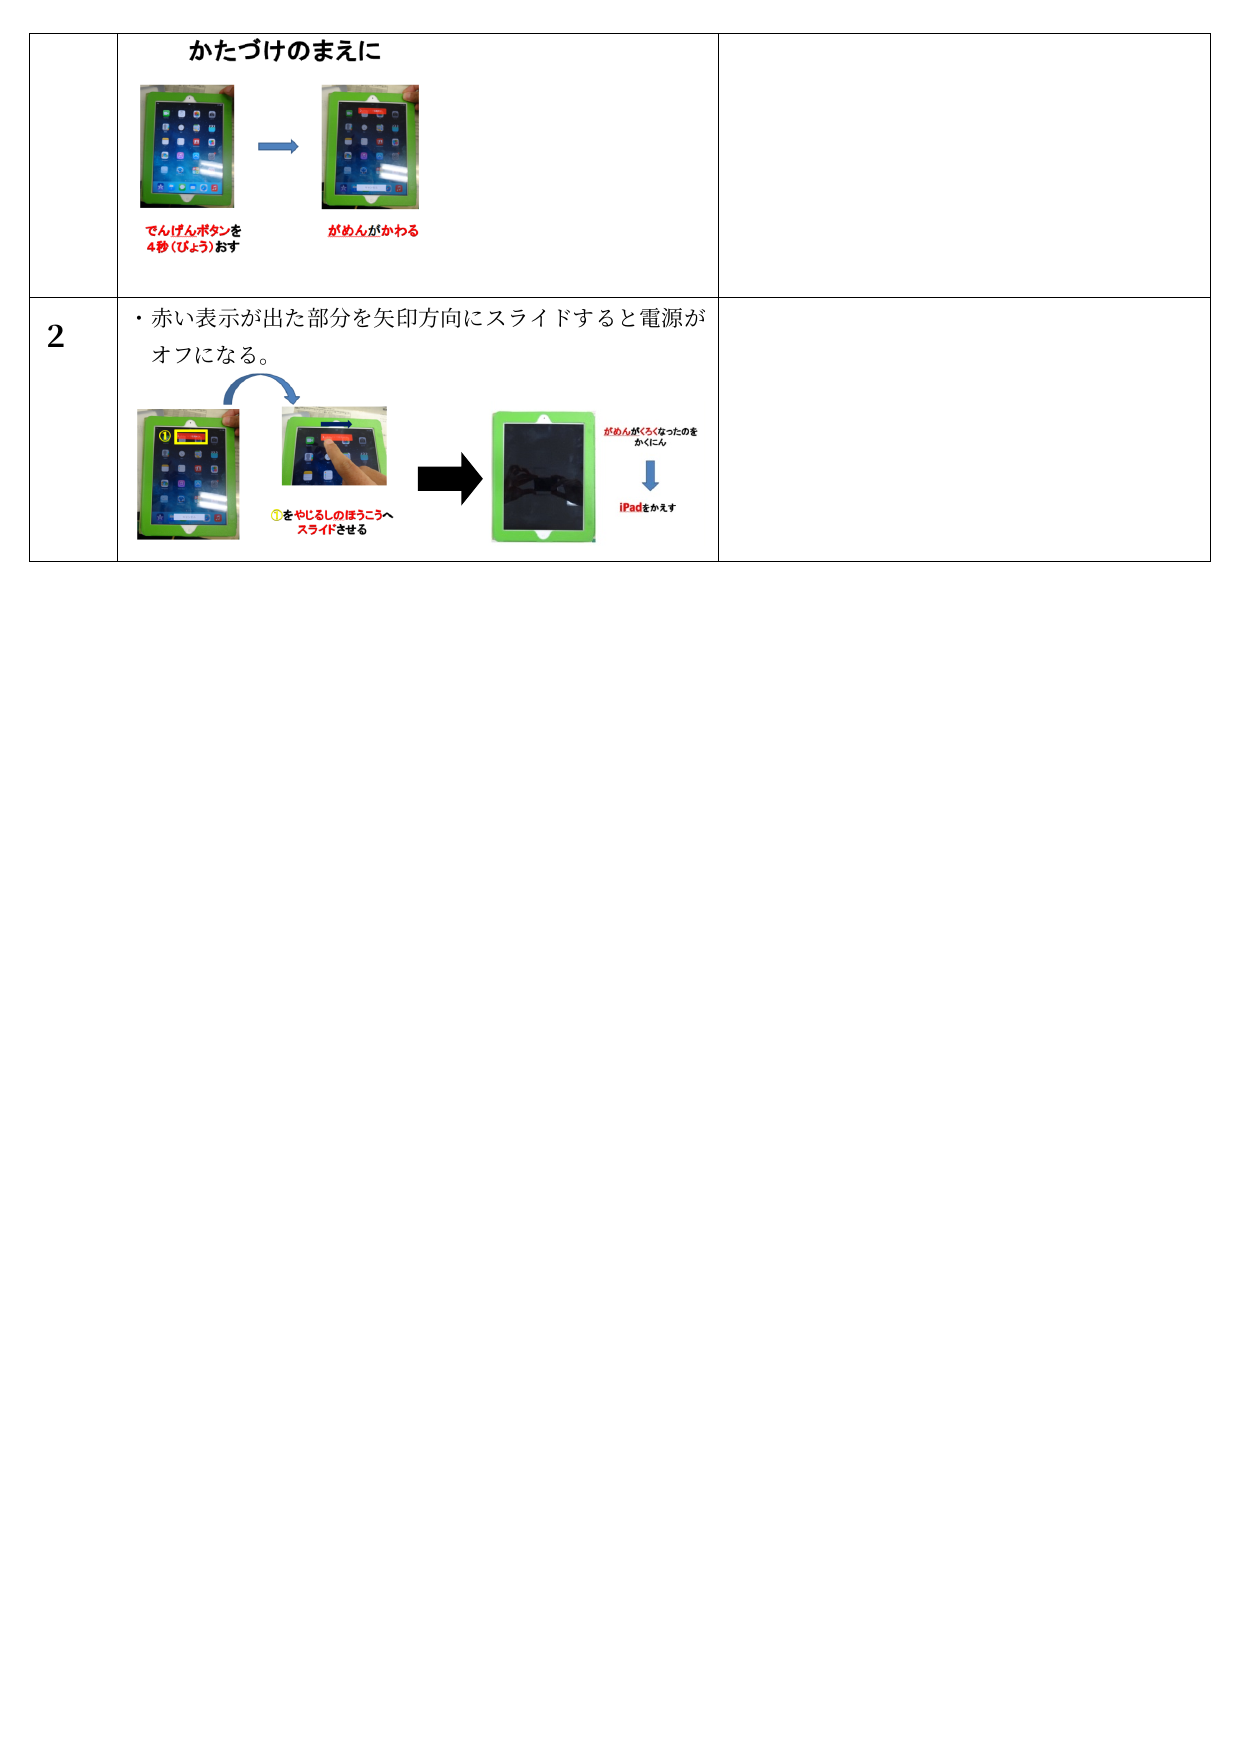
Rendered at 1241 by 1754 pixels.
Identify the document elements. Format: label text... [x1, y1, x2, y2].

table_cell ２ [30, 298, 117, 561]
picture [128, 34, 431, 264]
table_cell ・赤い表示が出た部分を矢印方向にスライドすると電源がオフになる。 [118, 298, 718, 561]
table_cell [719, 298, 1210, 561]
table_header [719, 34, 1210, 297]
picture [488, 401, 707, 546]
table_header １ [30, 34, 117, 297]
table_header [118, 34, 718, 297]
picture [128, 372, 402, 561]
